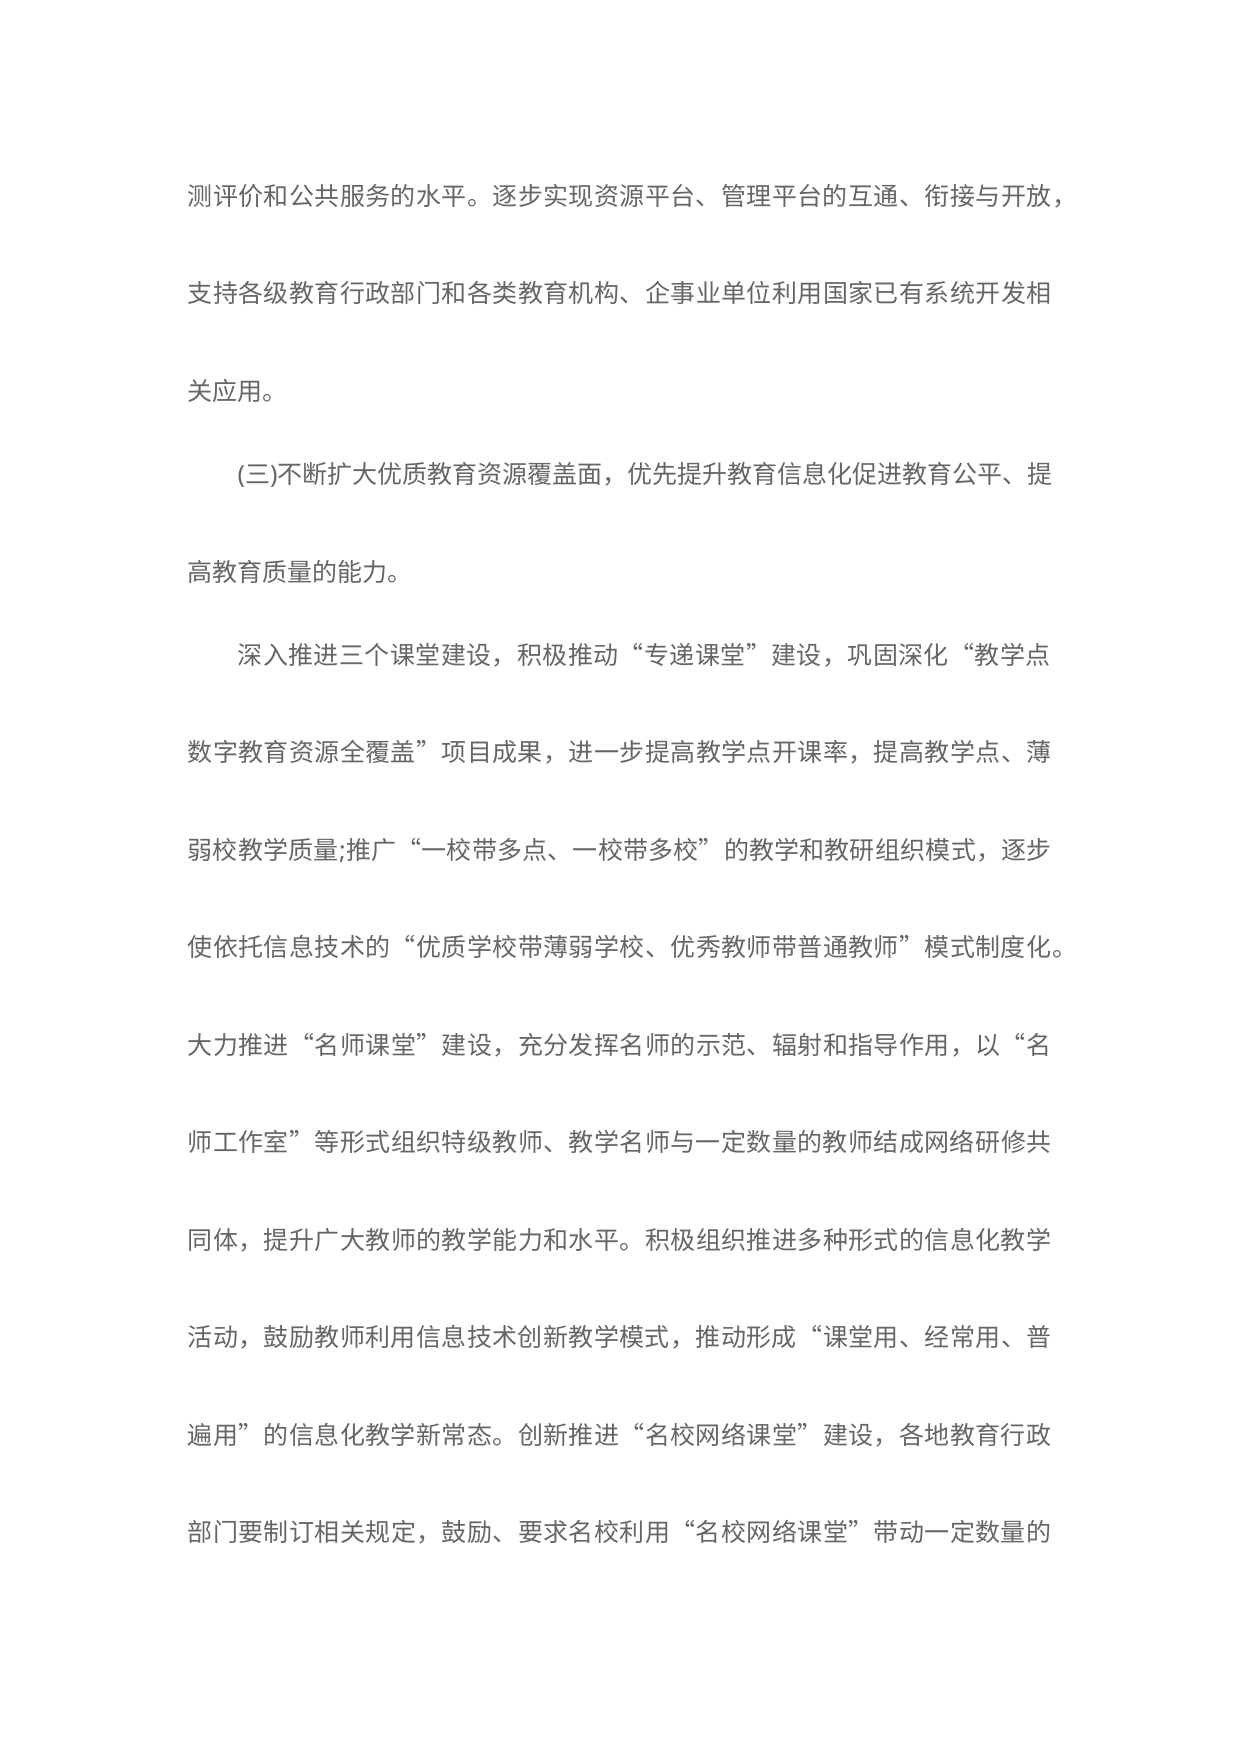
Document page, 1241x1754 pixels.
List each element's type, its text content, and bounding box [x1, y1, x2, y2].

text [187, 162, 1053, 422]
text (三)不断扩大优质教育资源覆盖面，优先提升教育信息化促进教育公平、提高教育质量的能力。 [187, 440, 1053, 603]
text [187, 621, 1053, 1563]
